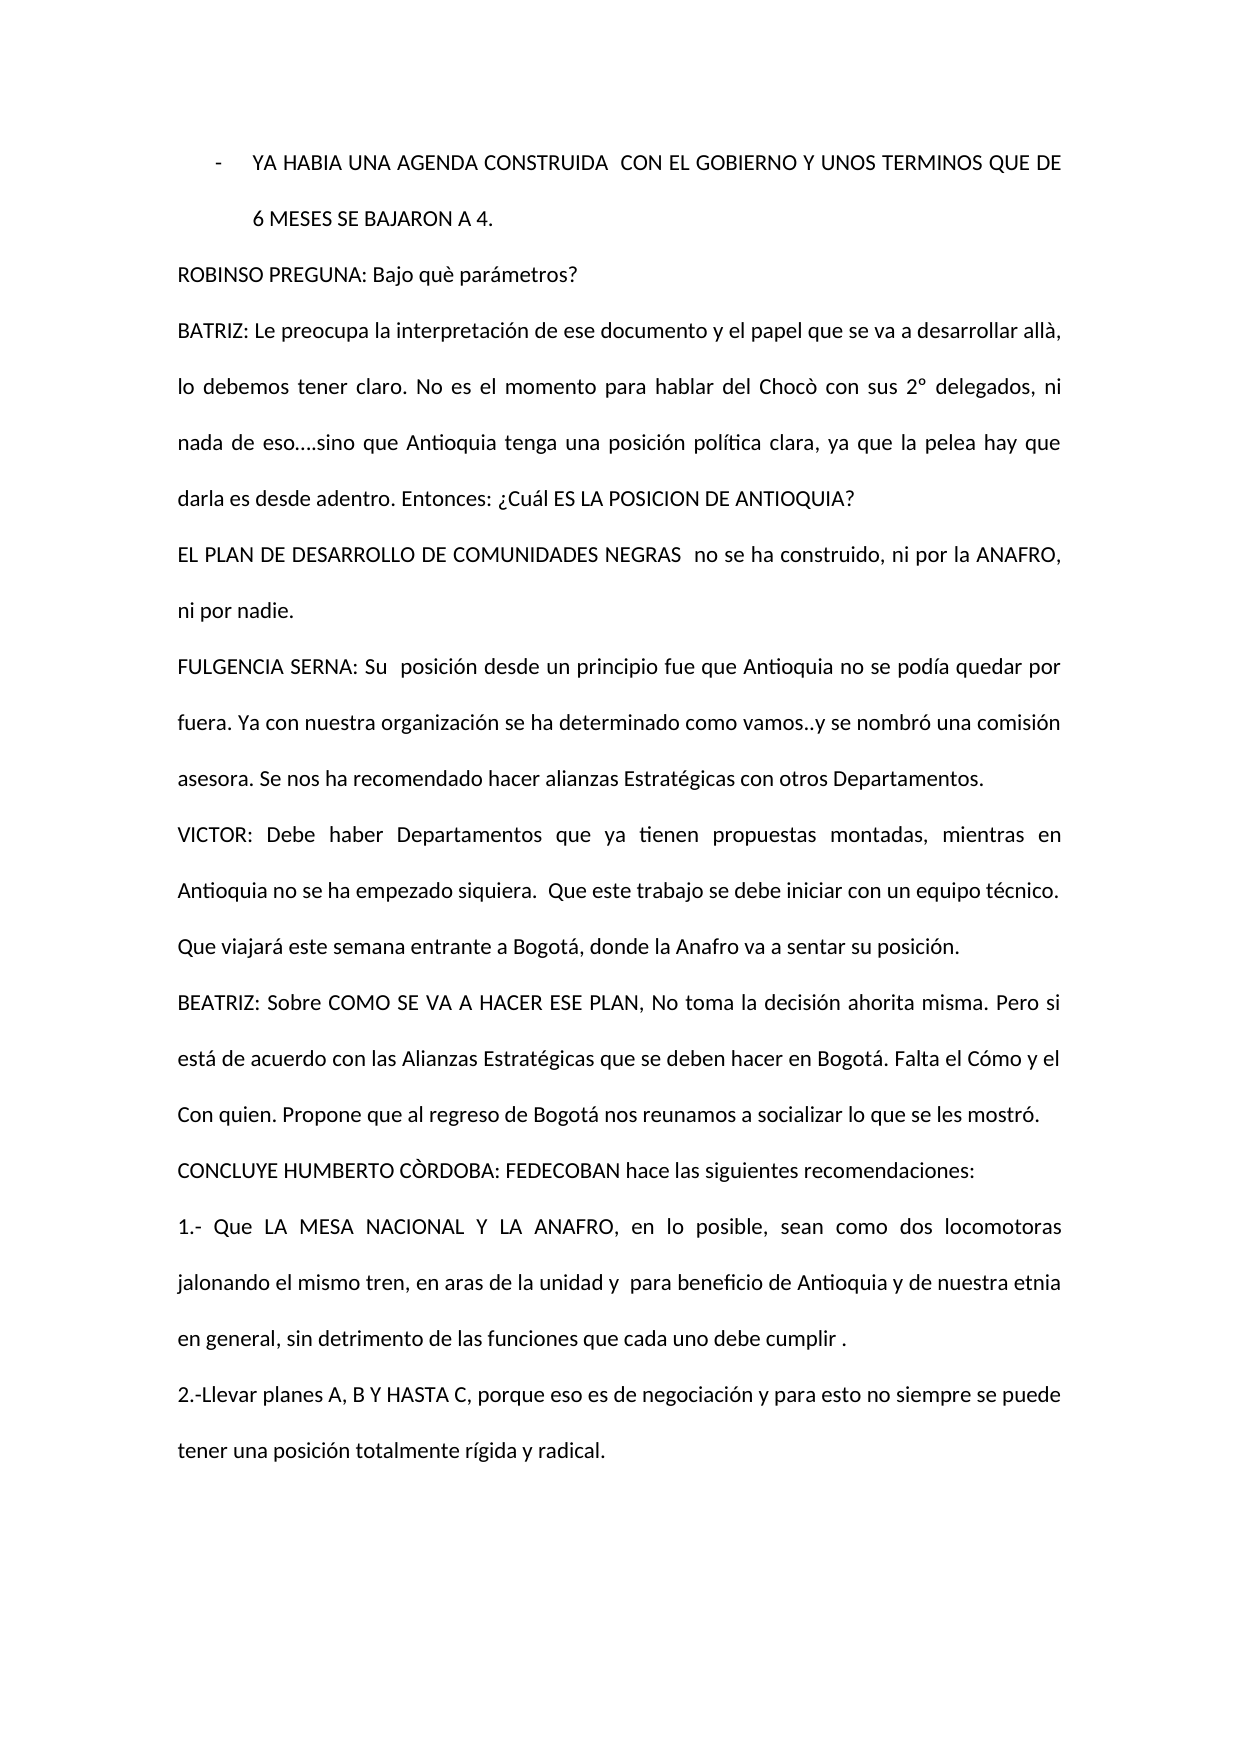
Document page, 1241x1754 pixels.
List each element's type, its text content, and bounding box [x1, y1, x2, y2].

text ROBINSO PREGUNA: Bajo què parámetros? [177, 260, 1063, 288]
text FULGENCIA SERNA: Su posición desde un principio fue que Antioquia no se podía quedar por fuera. Ya con nuestra organización se ha determinado como vamos..y se nombró una comisión asesora. Se nos ha recomendado hacer alianzas Estratégicas con otros Departamentos. [177, 652, 1063, 792]
text Que viajará este semana entrante a Bogotá, donde la Anafro va a sentar su posición. [177, 932, 1063, 960]
list YA HABIA UNA AGENDA CONSTRUIDA CON EL GOBIERNO Y UNOS TERMINOS QUE DE 6 MESES SE BAJARON A 4. [215, 148, 1063, 232]
text BATRIZ: Le preocupa la interpretación de ese documento y el papel que se va a desarrollar allà, lo debemos tener claro. No es el momento para hablar del Chocò con sus 2º delegados, ni nada de eso….sino que Antioquia tenga una posición política clara, ya que la pelea hay que darla es desde adentro. Entonces: ¿Cuál ES LA POSICION DE ANTIOQUIA? [177, 316, 1063, 512]
text EL PLAN DE DESARROLLO DE COMUNIDADES NEGRAS no se ha construido, ni por la ANAFRO, ni por nadie. [177, 540, 1063, 624]
text 1.- Que LA MESA NACIONAL Y LA ANAFRO, en lo posible, sean como dos locomotoras jalonando el mismo tren, en aras de la unidad y para beneficio de Antioquia y de nuestra etnia en general, sin detrimento de las funciones que cada uno debe cumplir . [177, 1212, 1063, 1352]
text 2.-Llevar planes A, B Y HASTA C, porque eso es de negociación y para esto no siempre se puede tener una posición totalmente rígida y radical. [177, 1381, 1063, 1464]
text BEATRIZ: Sobre COMO SE VA A HACER ESE PLAN, No toma la decisión ahorita misma. Pero si está de acuerdo con las Alianzas Estratégicas que se deben hacer en Bogotá. Falta el Cómo y el Con quien. Propone que al regreso de Bogotá nos reunamos a socializar lo que se les mostró. [177, 988, 1063, 1128]
text CONCLUYE HUMBERTO CÒRDOBA: FEDECOBAN hace las siguientes recomendaciones: [177, 1156, 1063, 1184]
text VICTOR: Debe haber Departamentos que ya tienen propuestas montadas, mientras en Antioquia no se ha empezado siquiera. Que este trabajo se debe iniciar con un equipo técnico. [177, 820, 1063, 904]
